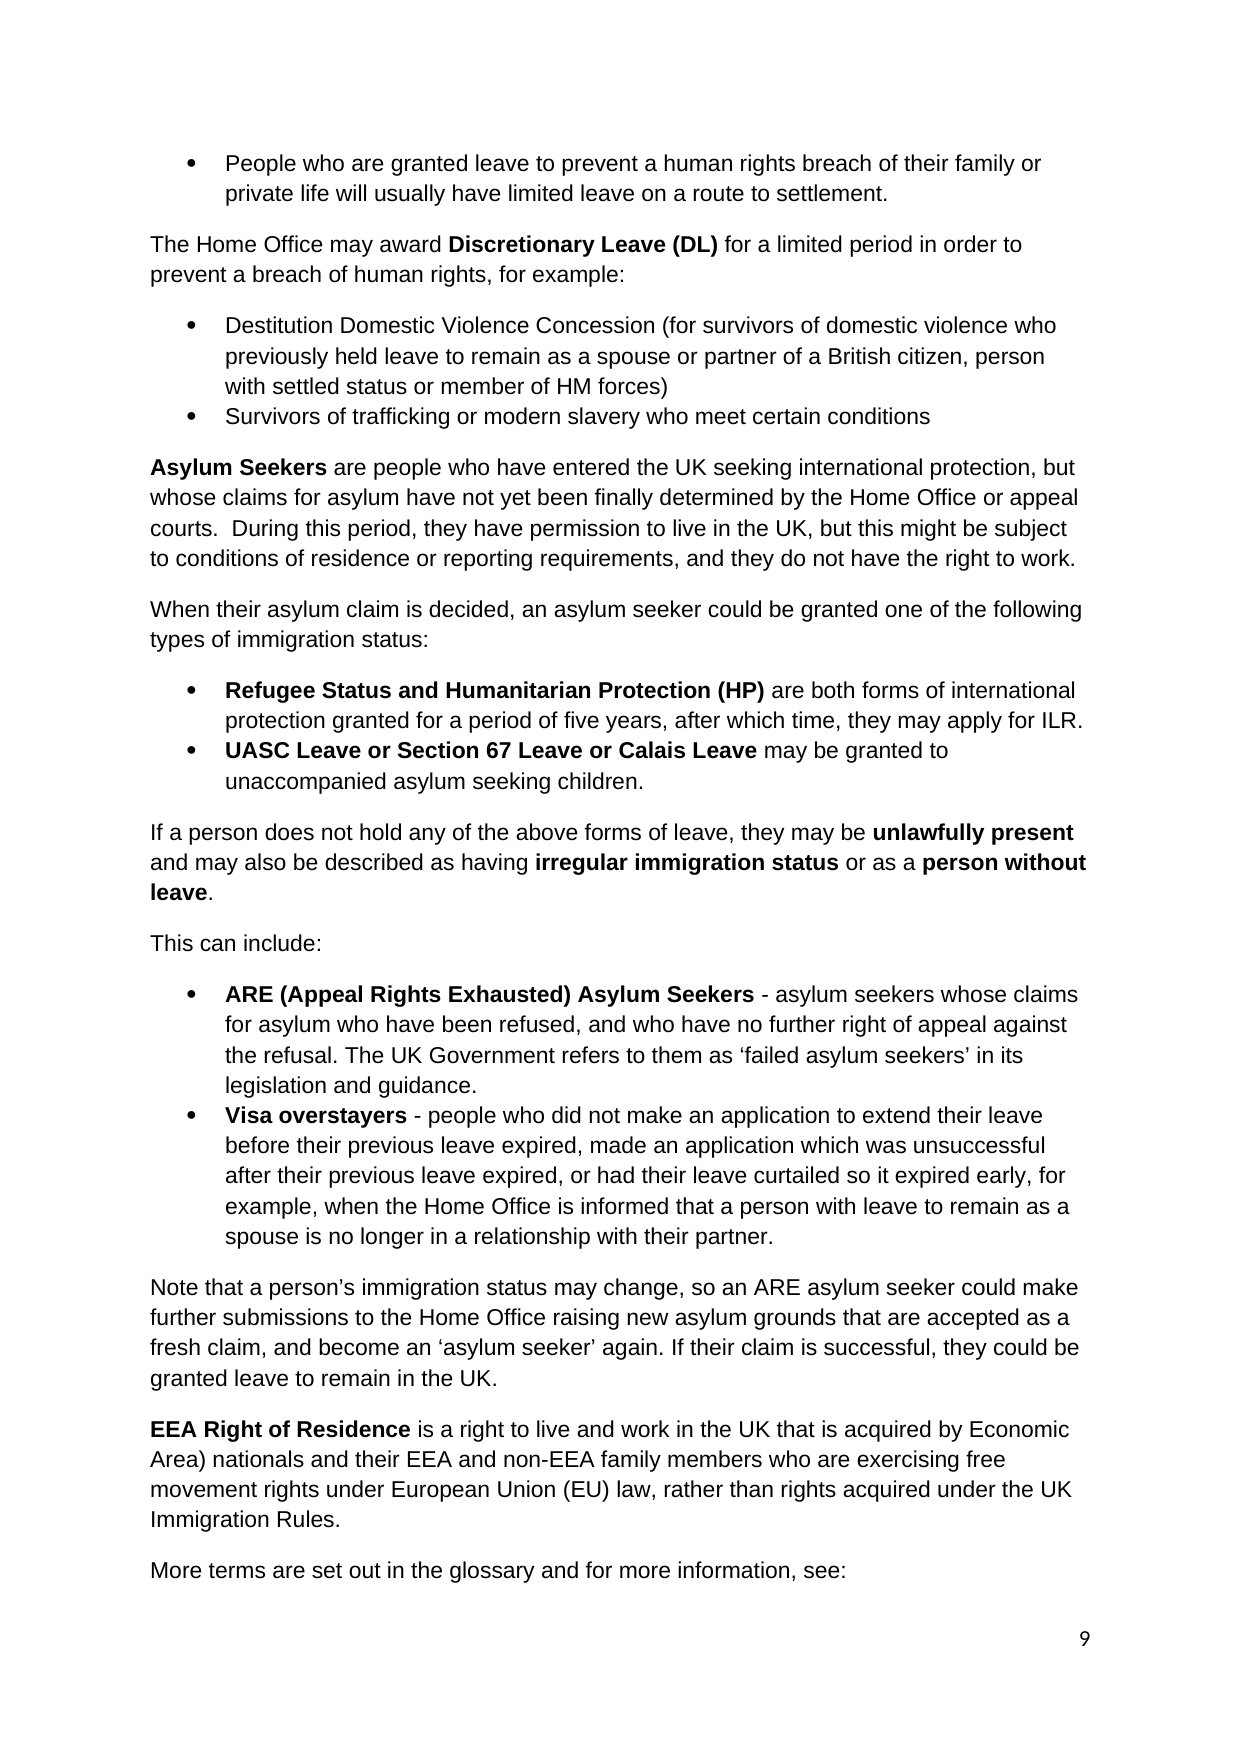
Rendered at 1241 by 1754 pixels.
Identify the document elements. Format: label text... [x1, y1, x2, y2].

list Visa overstayers - people who did not make an application to extend their leave before their previous leave expired, made an application which was unsuccessful after their previous leave expired, or had their leave curtailed so it expired early, for example, when the Home Office is informed that a person with leave to remain as a spouse is no longer in a relationship with their partner. [187, 1102, 1090, 1249]
text This can include: [150, 930, 1090, 957]
list People who are granted leave to prevent a human rights breach of their family or private life will usually have limited leave on a route to settlement. [187, 150, 1090, 207]
text If a person does not hold any of the above forms of leave, they may be unlawfully present and may also be described as having irregular immigration status or as a person without leave. [150, 819, 1090, 906]
list Refugee Status and Humanitarian Protection (HP) are both forms of international protection granted for a period of five years, after which time, they may apply for ILR. [187, 677, 1090, 734]
text EEA Right of Residence is a right to live and work in the UK that is acquired by Economic Area) nationals and their EEA and non-EEA family members who are exercising free movement rights under European Union (EU) law, rather than rights acquired under the UK Immigration Rules. [150, 1416, 1090, 1533]
text Note that a person’s immigration status may change, so an ARE asylum seeker could make further submissions to the Home Office raising new asylum grounds that are accepted as a fresh claim, and become an ‘asylum seeker’ again. If their claim is successful, they could be granted leave to remain in the UK. [150, 1274, 1090, 1391]
list Destitution Domestic Violence Concession (for survivors of domestic violence who previously held leave to remain as a spouse or partner of a British citizen, person with settled status or member of HM forces) [187, 312, 1090, 399]
list UASC Leave or Section 67 Leave or Calais Leave may be granted to unaccompanied asylum seeking children. [187, 737, 1090, 794]
list Survivors of trafficking or modern slavery who meet certain conditions [187, 403, 1090, 429]
list ARE (Appeal Rights Exhausted) Asylum Seekers - asylum seekers whose claims for asylum who have been refused, and who have no further right of appeal against the refusal. The UK Government refers to them as ‘failed asylum seekers’ in its legislation and guidance. [187, 981, 1090, 1098]
text More terms are set out in the glossary and for more information, see: [150, 1557, 1090, 1584]
text The Home Office may award Discretionary Leave (DL) for a limited period in order to prevent a breach of human rights, for example: [150, 231, 1090, 288]
text Asylum Seekers are people who have entered the UK seeking international protection, but whose claims for asylum have not yet been finally determined by the Home Office or appeal courts. During this period, they have permission to live in the UK, but this might be subject to conditions of residence or reporting requirements, and they do not have the right to work. [150, 454, 1090, 571]
text When their asylum claim is decided, an asylum seeker could be granted one of the following types of immigration status: [150, 596, 1090, 652]
